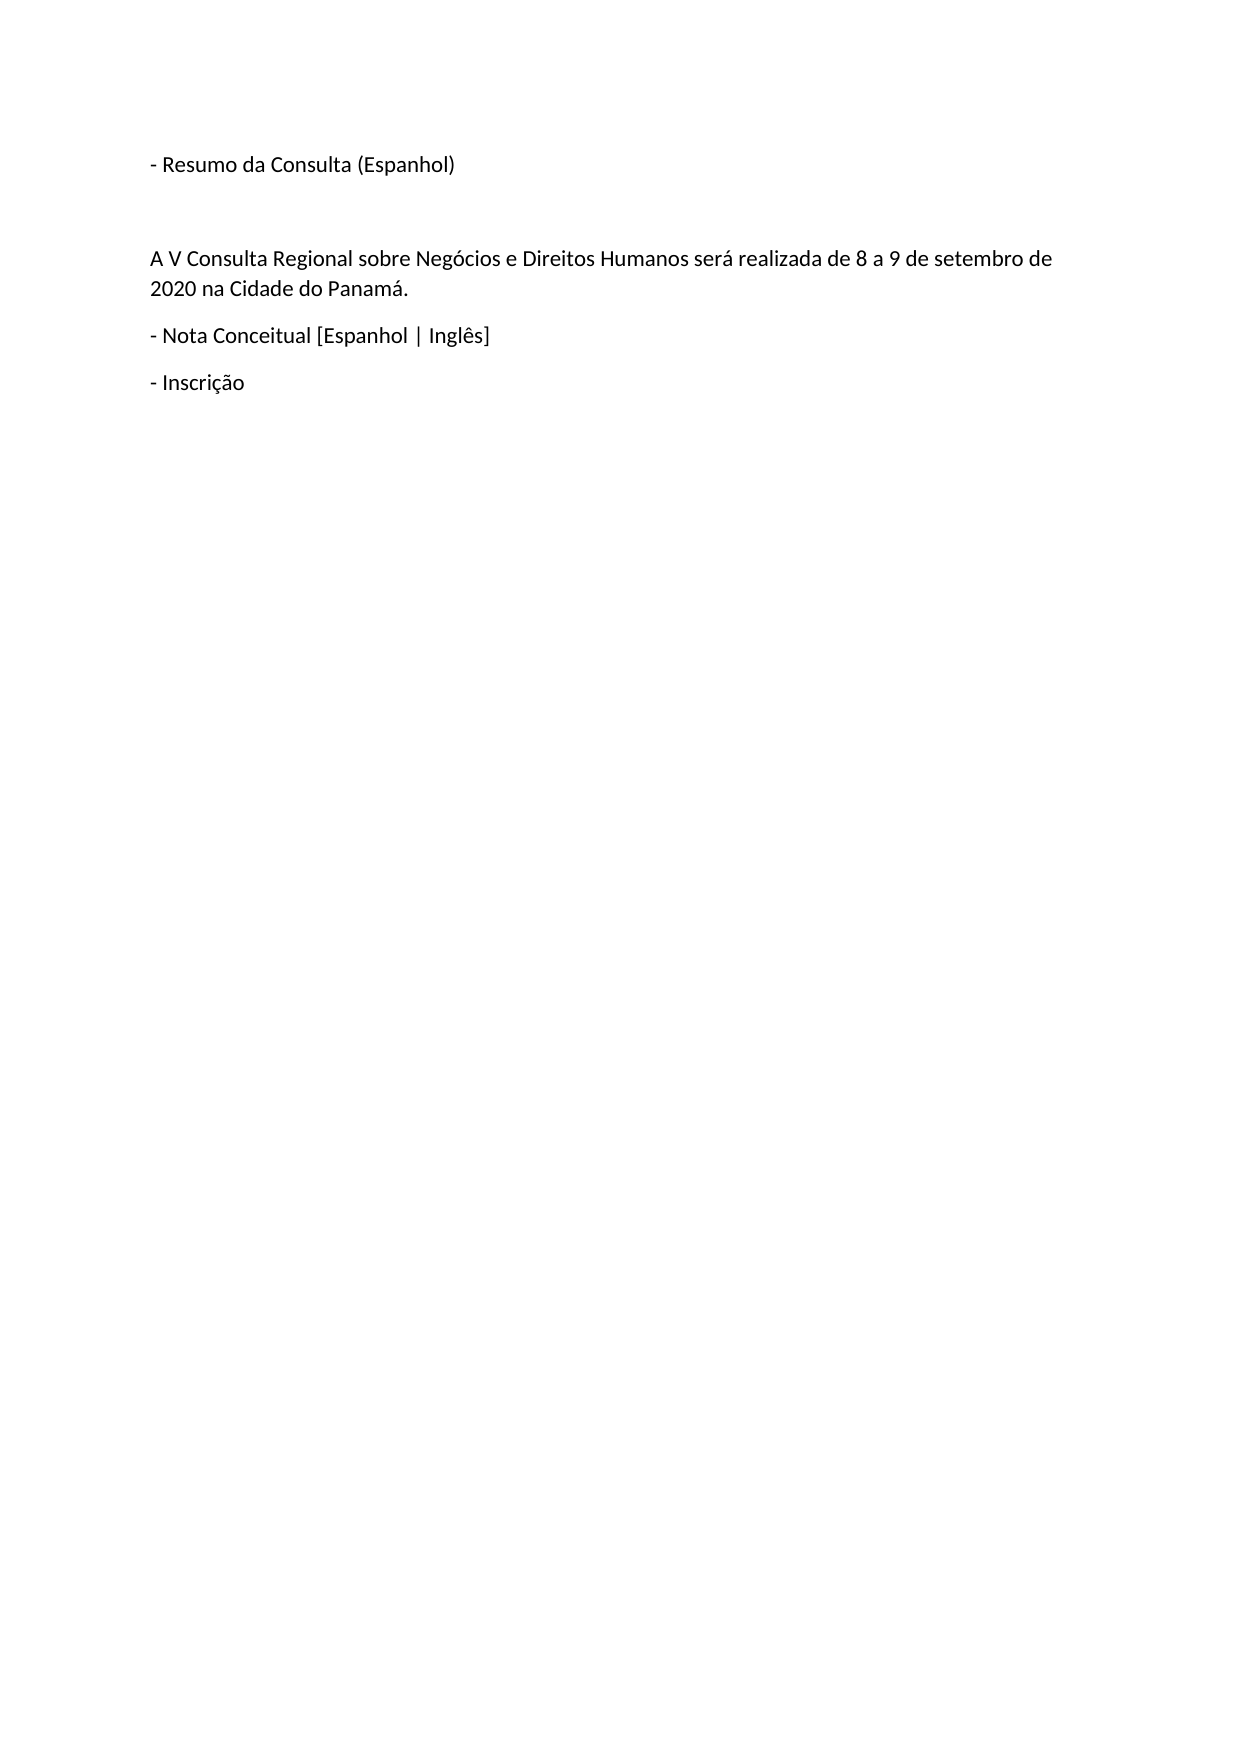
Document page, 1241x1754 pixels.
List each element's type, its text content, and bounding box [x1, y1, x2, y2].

text - Resumo da Consulta (Espanhol) [150, 150, 1090, 178]
text - Nota Conceitual [Espanhol | Inglês] [150, 321, 1090, 349]
text - Inscrição [150, 368, 1090, 396]
text A V Consulta Regional sobre Negócios e Direitos Humanos será realizada de 8 a 9 de setembro de 2020 na Cidade do Panamá. [150, 244, 1090, 302]
